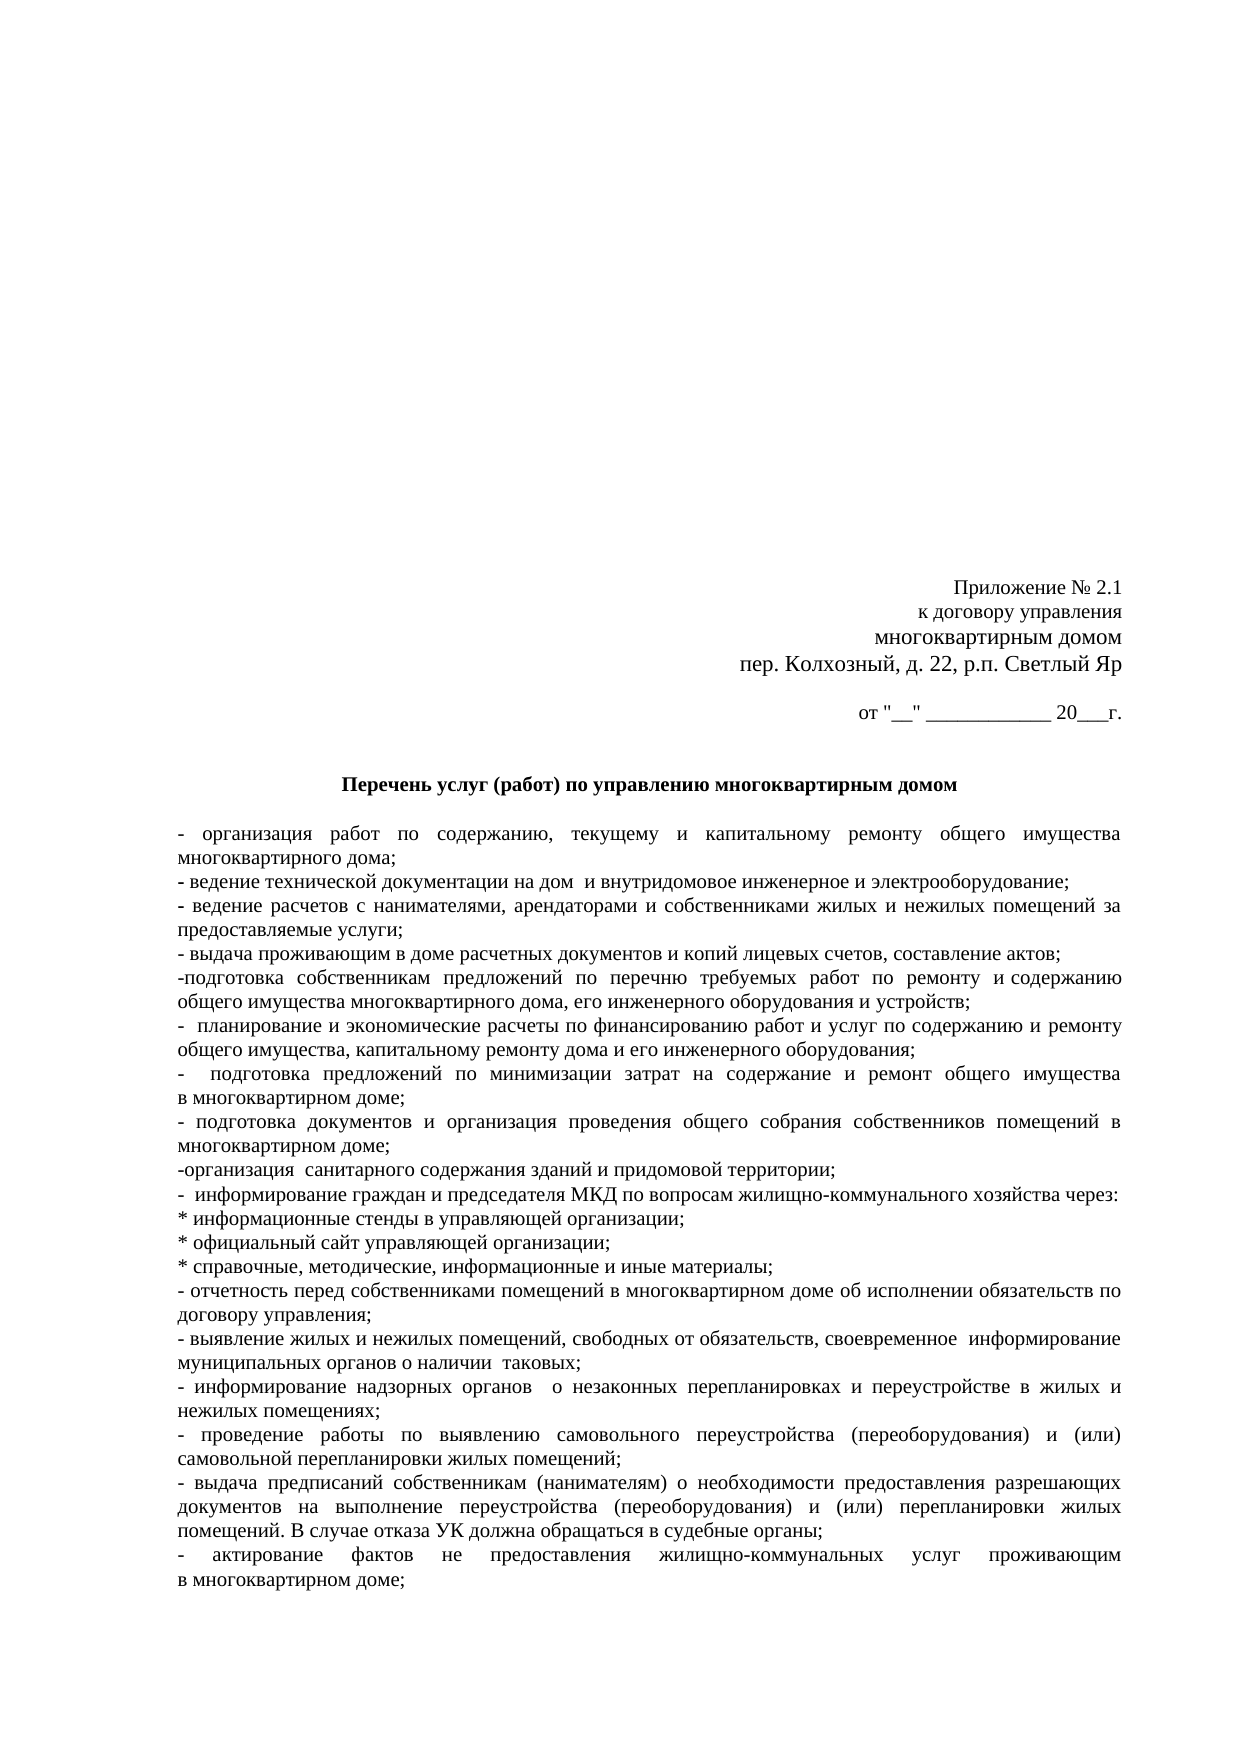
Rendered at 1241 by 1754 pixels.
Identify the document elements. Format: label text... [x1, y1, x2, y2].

text - проведение работы по выявлению самовольного переустройства (переоборудования) и (или) самовольной перепланировки жилых помещений; [177, 1422, 1122, 1470]
text - подготовка документов и организация проведения общего собрания собственников помещений в многоквартирном доме; [177, 1109, 1122, 1157]
text - выдача проживающим в доме расчетных документов и копий лицевых счетов, составление актов; [177, 941, 1122, 965]
text - выявление жилых и нежилых помещений, свободных от обязательств, своевременное информирование муниципальных органов о наличии таковых; [177, 1326, 1122, 1374]
text - информирование надзорных органов о незаконных перепланировках и переустройстве в жилых и нежилых помещениях; [177, 1374, 1122, 1422]
text -организация санитарного содержания зданий и придомовой территории; [177, 1157, 1122, 1181]
text Приложение № 2.1 [177, 575, 1122, 599]
text - информирование граждан и председателя МКД по вопросам жилищно-коммунального хозяйства через: [177, 1181, 1122, 1206]
text - отчетность перед собственниками помещений в многоквартирном доме об исполнении обязательств по договору управления; [177, 1278, 1122, 1326]
text Перечень услуг (работ) по управлению многоквартирным домом [177, 772, 1122, 796]
text - организация работ по содержанию, текущему и капитальному ремонту общего имущества многоквартирного дома; [177, 821, 1122, 869]
text * информационные стенды в управляющей организации; [177, 1206, 1122, 1229]
text многоквартирным домом [177, 623, 1122, 650]
text - ведение расчетов с нанимателями, арендаторами и собственниками жилых и нежилых помещений за предоставляемые услуги; [177, 893, 1122, 941]
text -подготовка собственникам предложений по перечню требуемых работ по ремонту и содержанию общего имущества многоквартирного дома, его инженерного оборудования и устройств; [177, 965, 1122, 1013]
text к договору управления [177, 599, 1122, 623]
text от "__" ____________ 20___г. [177, 700, 1122, 724]
text - ведение технической документации на дом и внутридомовое инженерное и электрооборудование; [177, 869, 1122, 893]
text * официальный сайт управляющей организации; [177, 1229, 1122, 1254]
text - планирование и экономические расчеты по финансированию работ и услуг по содержанию и ремонту общего имущества, капитальному ремонту дома и его инженерного оборудования; [177, 1013, 1122, 1061]
text * справочные, методические, информационные и иные материалы; [177, 1254, 1122, 1278]
text - подготовка предложений по минимизации затрат на содержание и ремонт общего имущества в многоквартирном доме; [177, 1061, 1122, 1109]
text - выдача предписаний собственникам (нанимателям) о необходимости предоставления разрешающих документов на выполнение переустройства (переоборудования) и (или) перепланировки жилых помещений. В случае отказа УК должна обращаться в судебные органы; [177, 1470, 1122, 1542]
text - актирование фактов не предоставления жилищно-коммунальных услуг проживающим в многоквартирном доме; [177, 1542, 1122, 1591]
text пер. Колхозный, д. 22, р.п. Светлый Яр [177, 650, 1122, 676]
